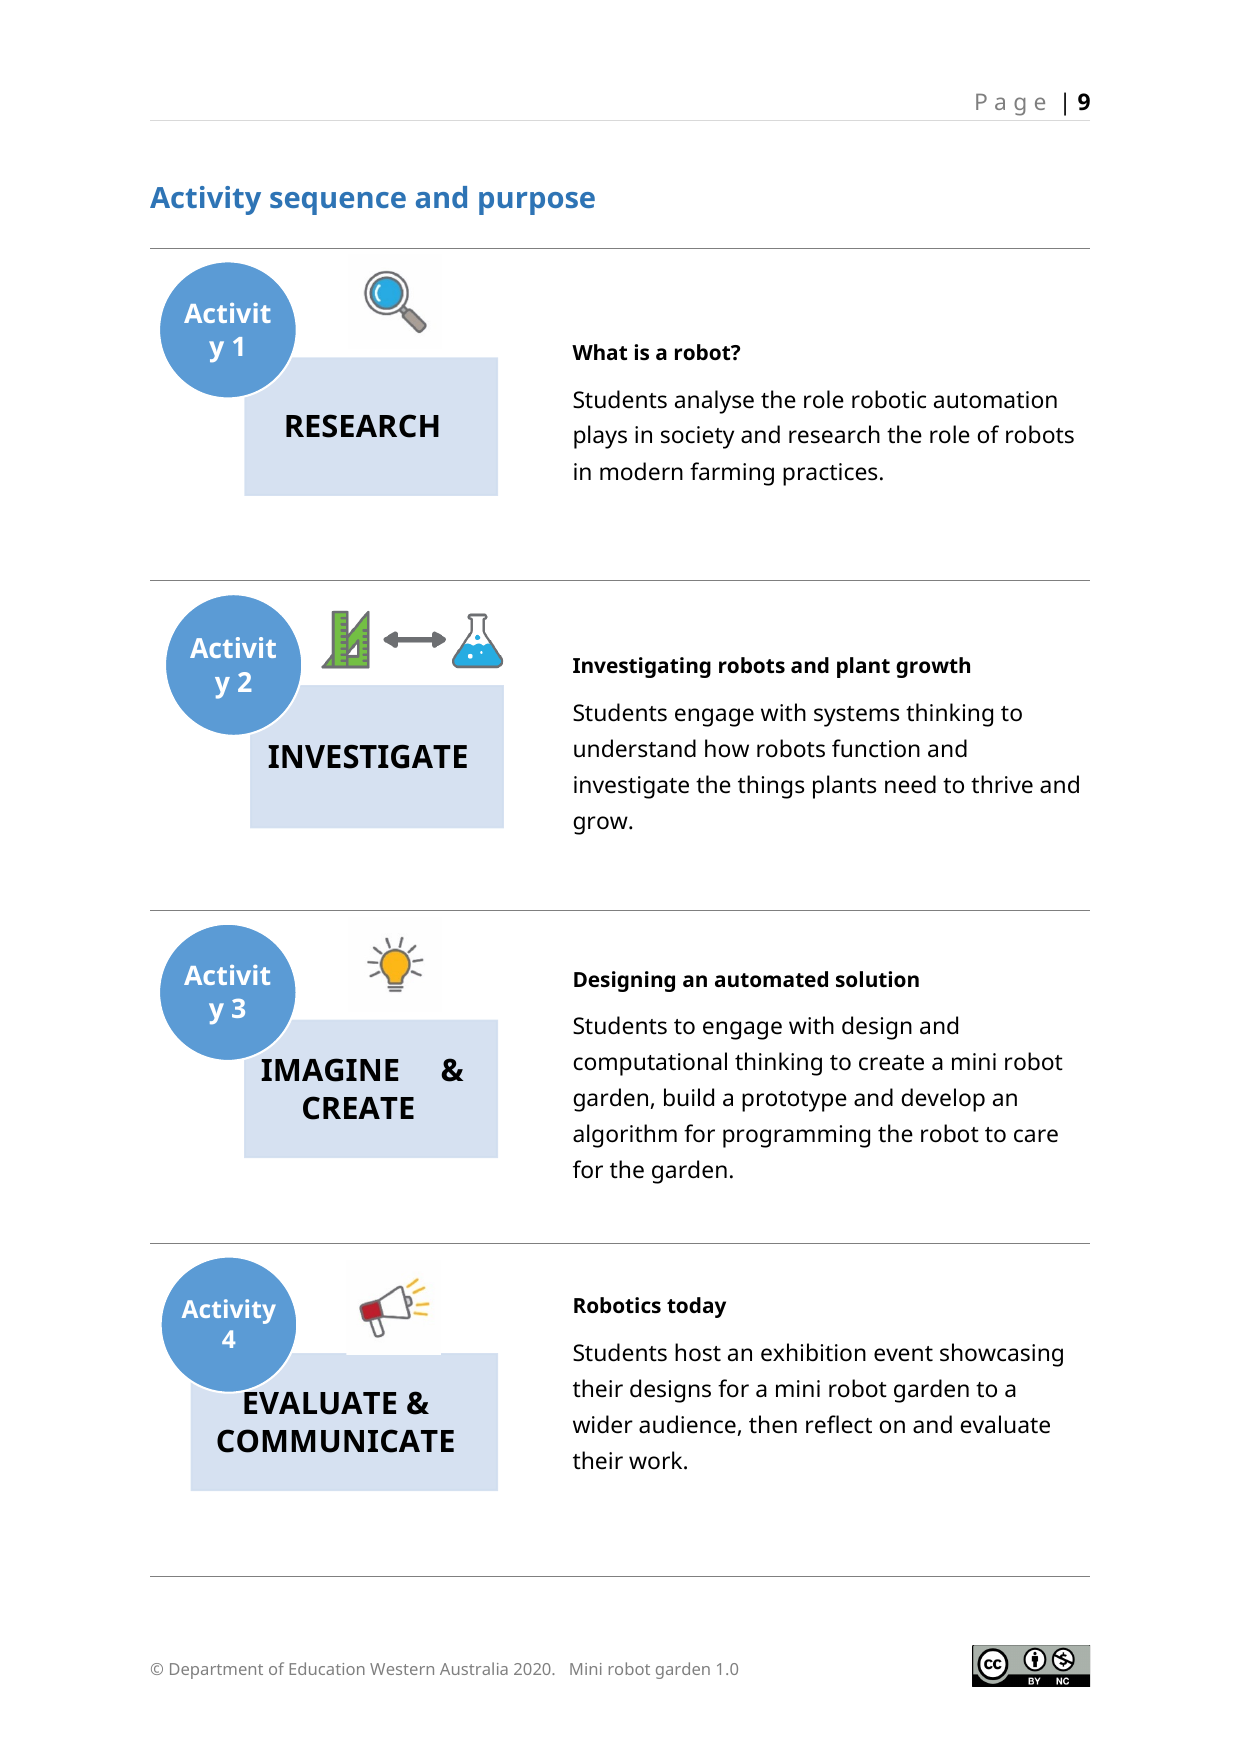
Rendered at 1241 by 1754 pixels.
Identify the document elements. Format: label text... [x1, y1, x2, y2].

table_cell [150, 581, 563, 910]
table_cell [150, 911, 563, 1243]
picture [346, 1260, 441, 1355]
picture [972, 1645, 1091, 1687]
table_cell Designing an automated solution Students to engage with design and computational thinking to create a mini robot garden, build a prototype and develop an algorithm for programming the robot to care for the garden. [564, 911, 1090, 1243]
subtitle Activity sequence and purpose [150, 177, 1090, 217]
table_header [150, 249, 563, 580]
picture [320, 604, 504, 671]
table_header What is a robot? Students analyse the role robotic automation plays in society and research the role of robots in modern farming practices. [564, 249, 1090, 580]
picture [347, 254, 443, 349]
picture [347, 917, 443, 1012]
table_cell [150, 1244, 563, 1576]
table_cell Investigating robots and plant growth Students engage with systems thinking to understand how robots function and investigate the things plants need to thrive and grow. [564, 581, 1090, 910]
table_cell Robotics today Students host an exhibition event showcasing their designs for a mini robot garden to a wider audience, then reflect on and evaluate their work. [564, 1244, 1090, 1576]
